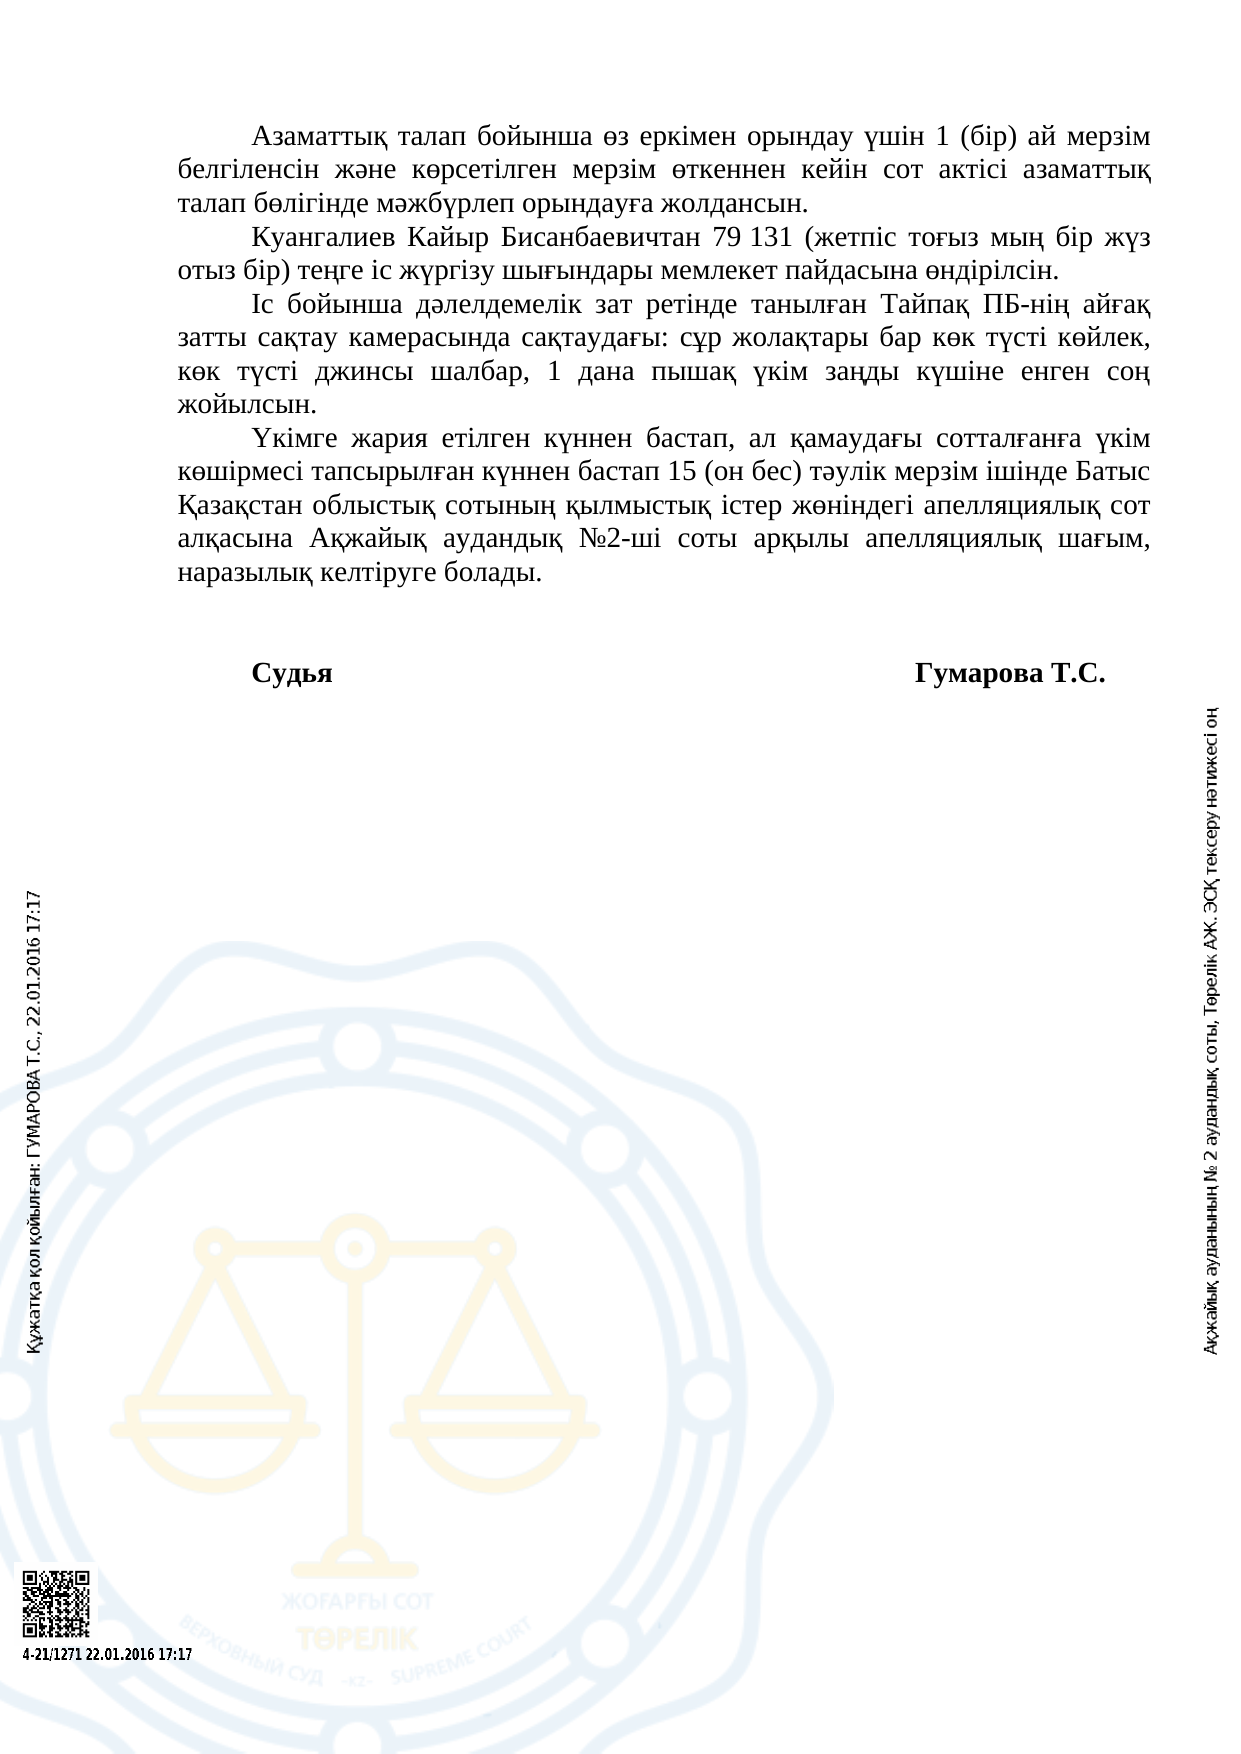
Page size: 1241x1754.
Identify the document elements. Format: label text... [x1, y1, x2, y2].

text Судья Гумарова Т.С. [177, 655, 1152, 688]
text Азаматтық талап бойынша өз еркімен орындау үшін 1 (бір) ай мерзім белгіленсін және көрсетілген мерзім өткеннен кейін сот актісі азаматтық талап бөлігінде мәжбүрлеп орындауға жолдансын. [177, 118, 1152, 219]
text Үкімге жария етілген күннен бастап, ал қамаудағы сотталғанға үкім көшірмесі тапсырылған күннен бастап 15 (он бес) тәулік мерзім ішінде Батыс Қазақстан облыстық сотының қылмыстық істер жөніндегі апелляциялық сот алқасына Ақжайық аудандық №2-ші соты арқылы апелляциялық шағым, наразылық келтіруге болады. [177, 420, 1152, 588]
picture [0, 104, 834, 1754]
text Куангалиев Кайыр Бисанбаевичтан 79 131 (жетпіс тоғыз мың бір жүз отыз бір) теңге іс жүргізу шығындары мемлекет пайдасына өндірілсін. [177, 219, 1152, 286]
picture [1187, 520, 1240, 1355]
text Іс бойынша дәлелдемелік зат ретінде танылған Тайпақ ПБ-нің айғақ затты сақтау камерасында сақтаудағы: сұр жолақтары бар көк түсті көйлек, көк түсті джинсы шалбар, 1 дана пышақ үкім заңды күшіне енген соң жойылсын. [177, 286, 1152, 420]
